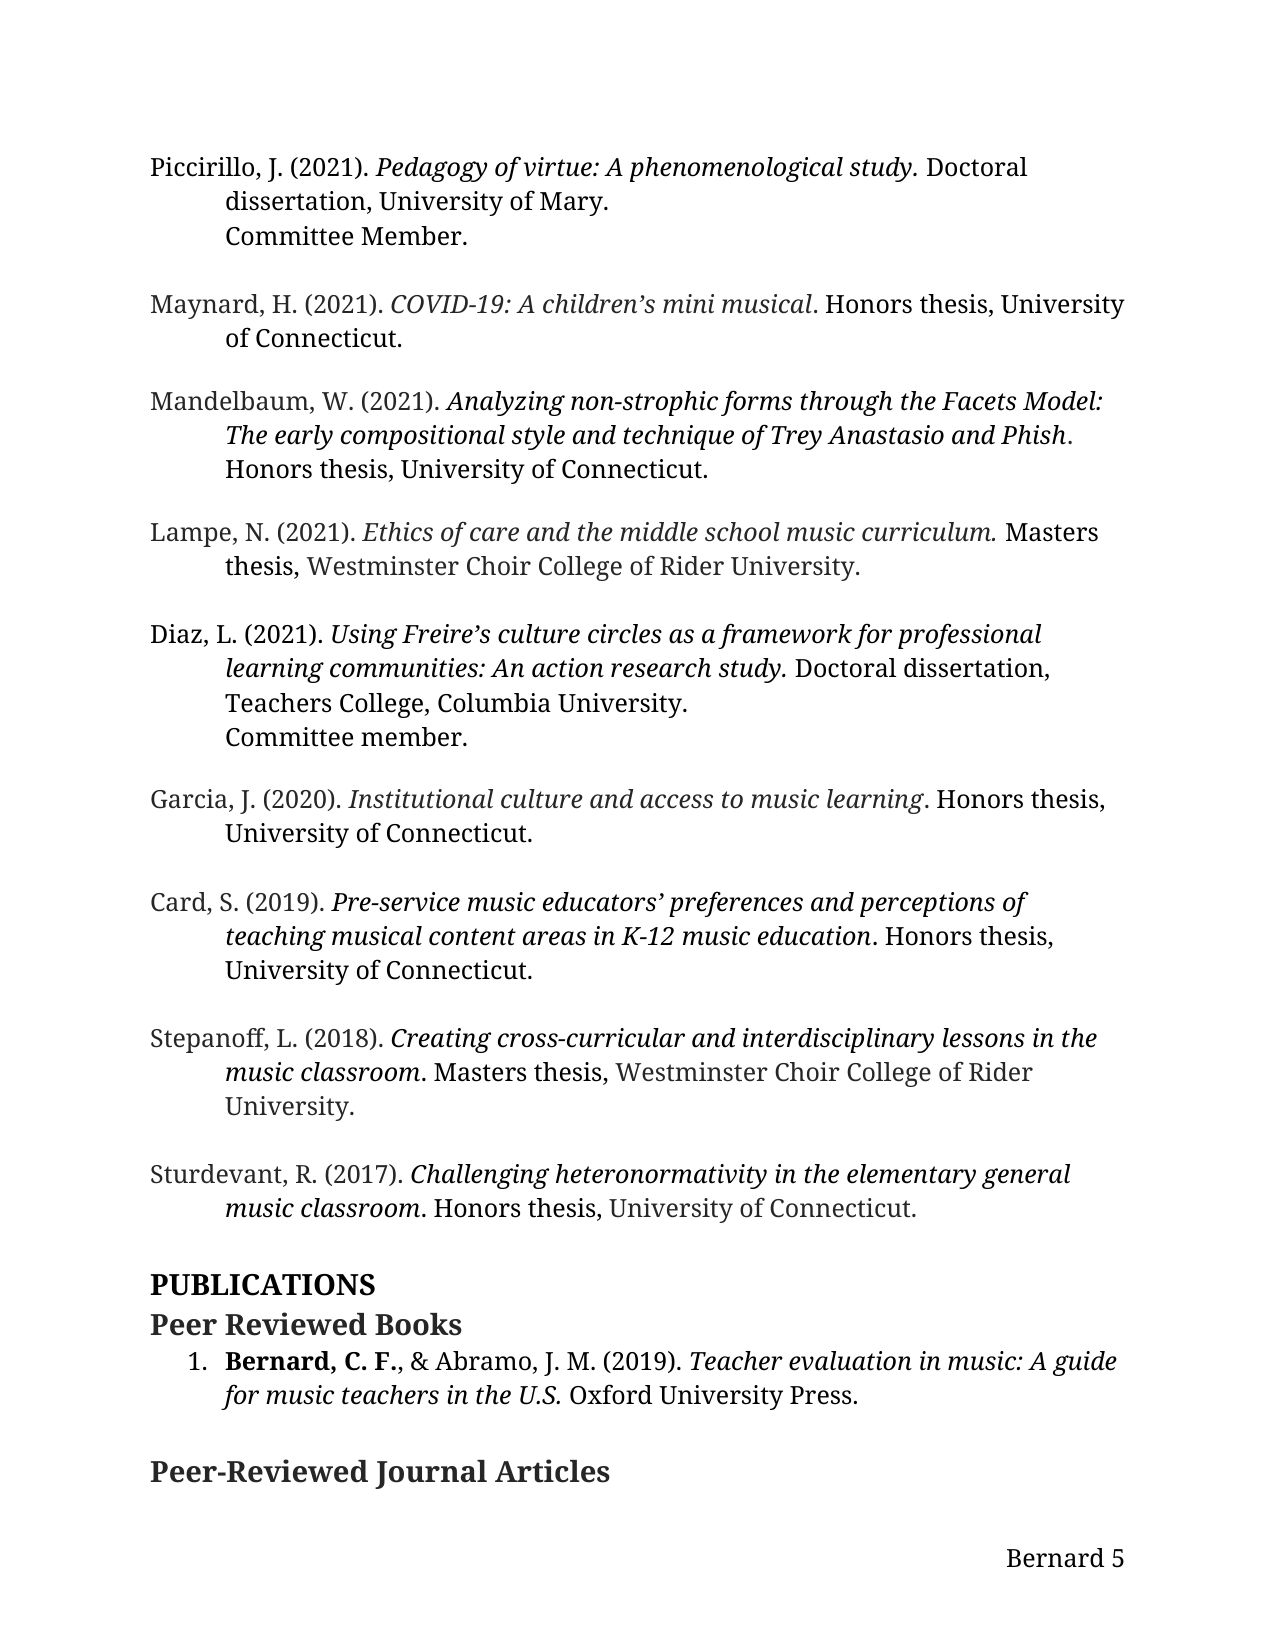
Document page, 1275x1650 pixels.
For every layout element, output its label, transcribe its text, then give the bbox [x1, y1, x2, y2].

text Peer Reviewed Books [150, 1304, 1125, 1344]
text Card, S. (2019). Pre-service music educators’ preferences and perceptions of teaching musical content areas in K-12 music education. Honors thesis, University of Connecticut. [150, 884, 1125, 986]
text Garcia, J. (2020). Institutional culture and access to music learning. Honors thesis, University of Connecticut. [150, 782, 1125, 850]
text Lampe, N. (2021). Ethics of care and the middle school music curriculum. Masters thesis, Westminster Choir College of Rider University. [150, 515, 1125, 583]
text Committee Member. [150, 218, 1125, 252]
list Bernard, C. F., & Abramo, J. M. (2019). Teacher evaluation in music: A guide for music teachers in the U.S. Oxford University Press. [187, 1344, 1125, 1412]
text Diaz, L. (2021). Using Freire’s culture circles as a framework for professional learning communities: An action research study. Doctoral dissertation, Teachers College, Columbia University. [150, 617, 1125, 719]
text Committee member. [150, 719, 1125, 753]
text Piccirillo, J. (2021). Pedagogy of virtue: A phenomenological study. Doctoral dissertation, University of Mary. [150, 150, 1125, 218]
text Sturdevant, R. (2017). Challenging heteronormativity in the elementary general music classroom. Honors thesis, University of Connecticut. [150, 1157, 1125, 1225]
text Mandelbaum, W. (2021). Analyzing non-strophic forms through the Facets Model: The early compositional style and technique of Trey Anastasio and Phish. Honors thesis, University of Connecticut. [150, 383, 1125, 486]
text PUBLICATIONS [150, 1264, 1125, 1304]
text Peer-Reviewed Journal Articles [150, 1452, 1125, 1491]
text Stepanoff, L. (2018). Creating cross-curricular and interdisciplinary lessons in the music classroom. Masters thesis, Westminster Choir College of Rider University. [150, 1021, 1125, 1123]
text Maynard, H. (2021). COVID-19: A children’s mini musical. Honors thesis, University of Connecticut. [150, 286, 1125, 354]
